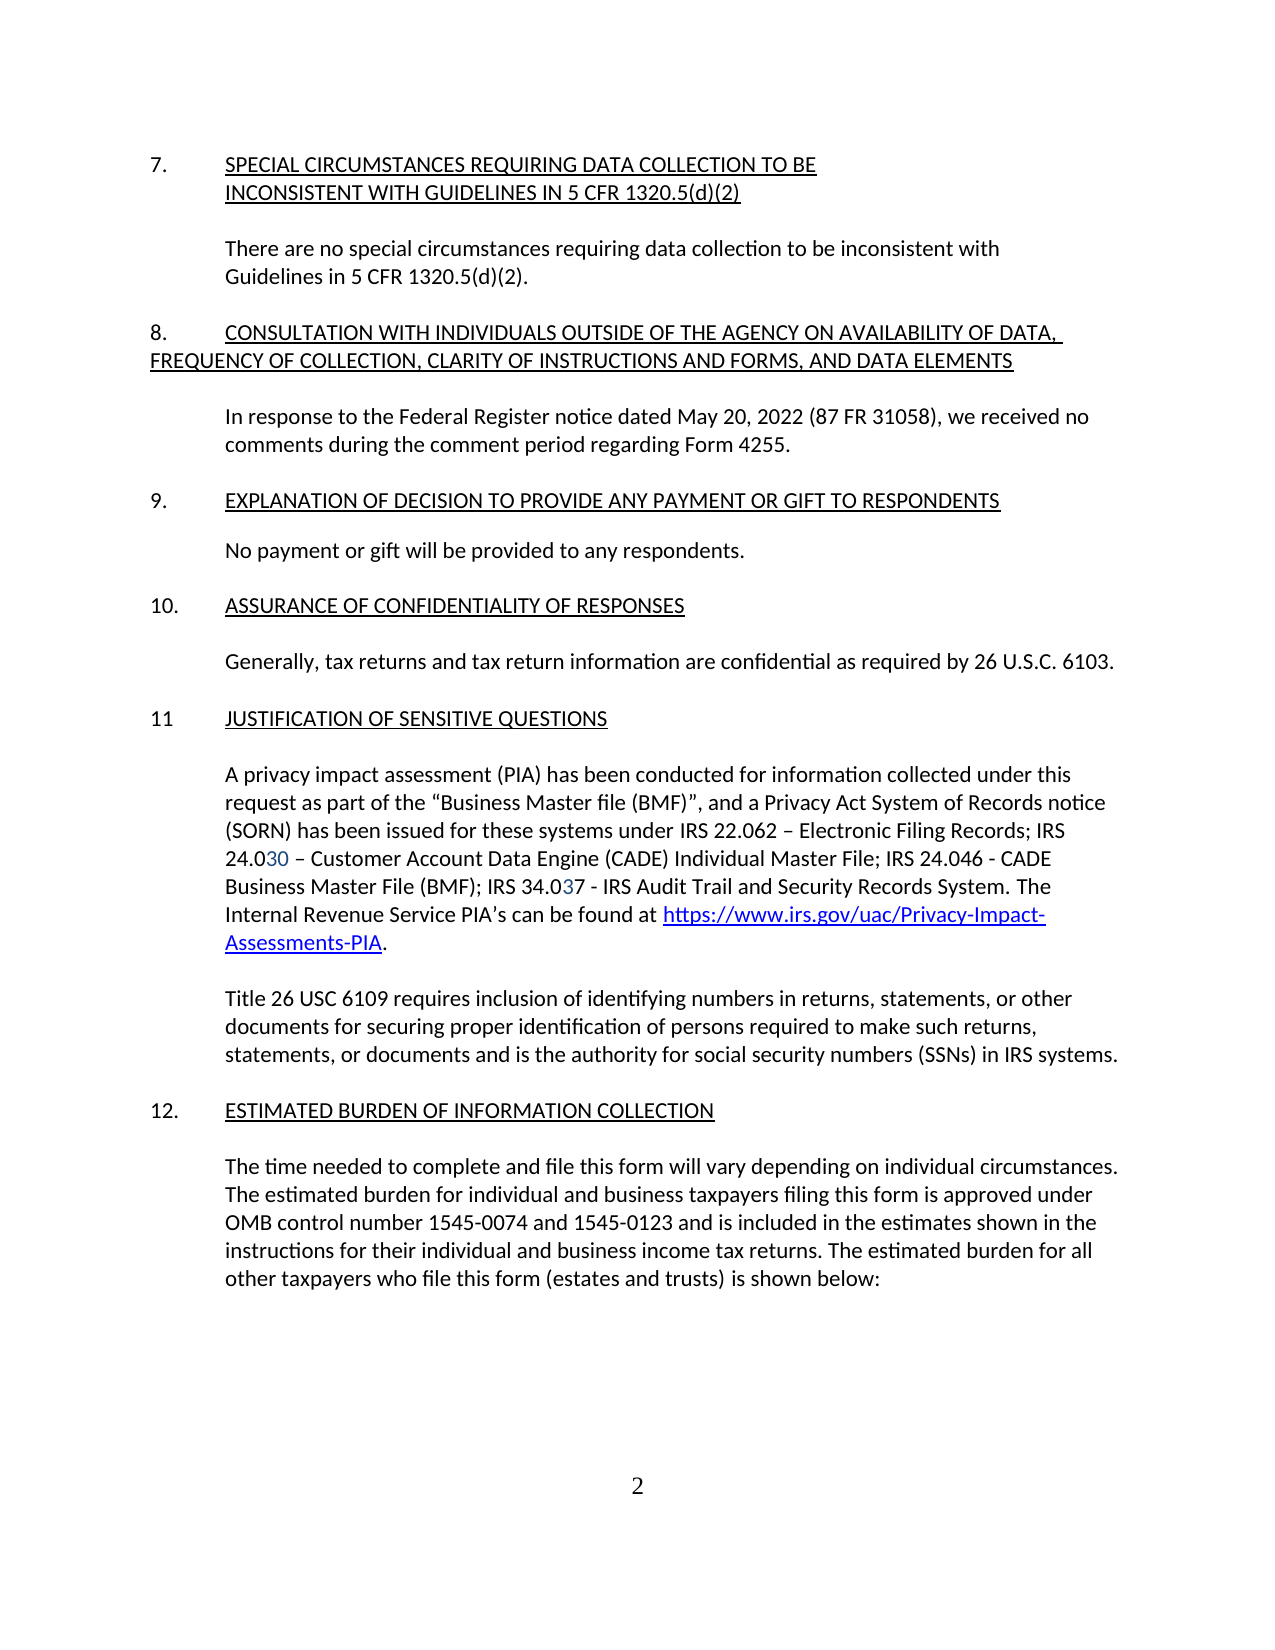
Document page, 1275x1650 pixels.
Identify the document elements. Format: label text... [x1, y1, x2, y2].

text Guidelines in 5 CFR 1320.5(d)(2). [150, 262, 1125, 290]
text There are no special circumstances requiring data collection to be inconsistent with [150, 234, 1125, 262]
text 11 JUSTIFICATION OF SENSITIVE QUESTIONS [150, 704, 1125, 732]
text A privacy impact assessment (PIA) has been conducted for information collected under this request as part of the “Business Master file (BMF)”, and a Privacy Act System of Records notice (SORN) has been issued for these systems under IRS 22.062 – Electronic Filing Records; IRS 24.030 – Customer Account Data Engine (CADE) Individual Master File; IRS 24.046 - CADE Business Master File (BMF); IRS 34.037 - IRS Audit Trail and Security Records System. The Internal Revenue Service PIA’s can be found at https://www.irs.gov/uac/Privacy-Impact-Assessments-PIA. [225, 760, 1125, 956]
list CONSULTATION WITH INDIVIDUALS OUTSIDE OF THE AGENCY ON AVAILABILITY OF DATA, FREQUENCY OF COLLECTION, CLARITY OF INSTRUCTIONS AND FORMS, AND DATA ELEMENTS [150, 318, 1125, 374]
text 12. ESTIMATED BURDEN OF INFORMATION COLLECTION [150, 1096, 1125, 1124]
text In response to the Federal Register notice dated May 20, 2022 (87 FR 31058), we received no comments during the comment period regarding Form 4255. [225, 402, 1125, 458]
text No payment or gift will be provided to any respondents. [225, 542, 1006, 563]
text SPECIAL CIRCUMSTANCES REQUIRING DATA COLLECTION TO BE [150, 150, 1125, 178]
text Generally, tax returns and tax return information are confidential as required by 26 U.S.C. 6103. [225, 647, 1125, 675]
text The time needed to complete and file this form will vary depending on individual circumstances. The estimated burden for individual and business taxpayers filing this form is approved under OMB control number 1545-0074 and 1545-0123 and is included in the estimates shown in the instructions for their individual and business income tax returns. The estimated burden for all other taxpayers who file this form (estates and trusts) is shown below: [225, 1152, 1125, 1292]
text INCONSISTENT WITH GUIDELINES IN 5 CFR 1320.5(d)(2) [150, 178, 1125, 206]
text Title 26 USC 6109 requires inclusion of identifying numbers in returns, statements, or other documents for securing proper identification of persons required to make such returns, statements, or documents and is the authority for social security numbers (SSNs) in IRS systems. [225, 984, 1125, 1068]
text 10. ASSURANCE OF CONFIDENTIALITY OF RESPONSES [150, 591, 1125, 619]
text 9. EXPLANATION OF DECISION TO PROVIDE ANY PAYMENT OR GIFT TO RESPONDENTS [150, 486, 1125, 514]
